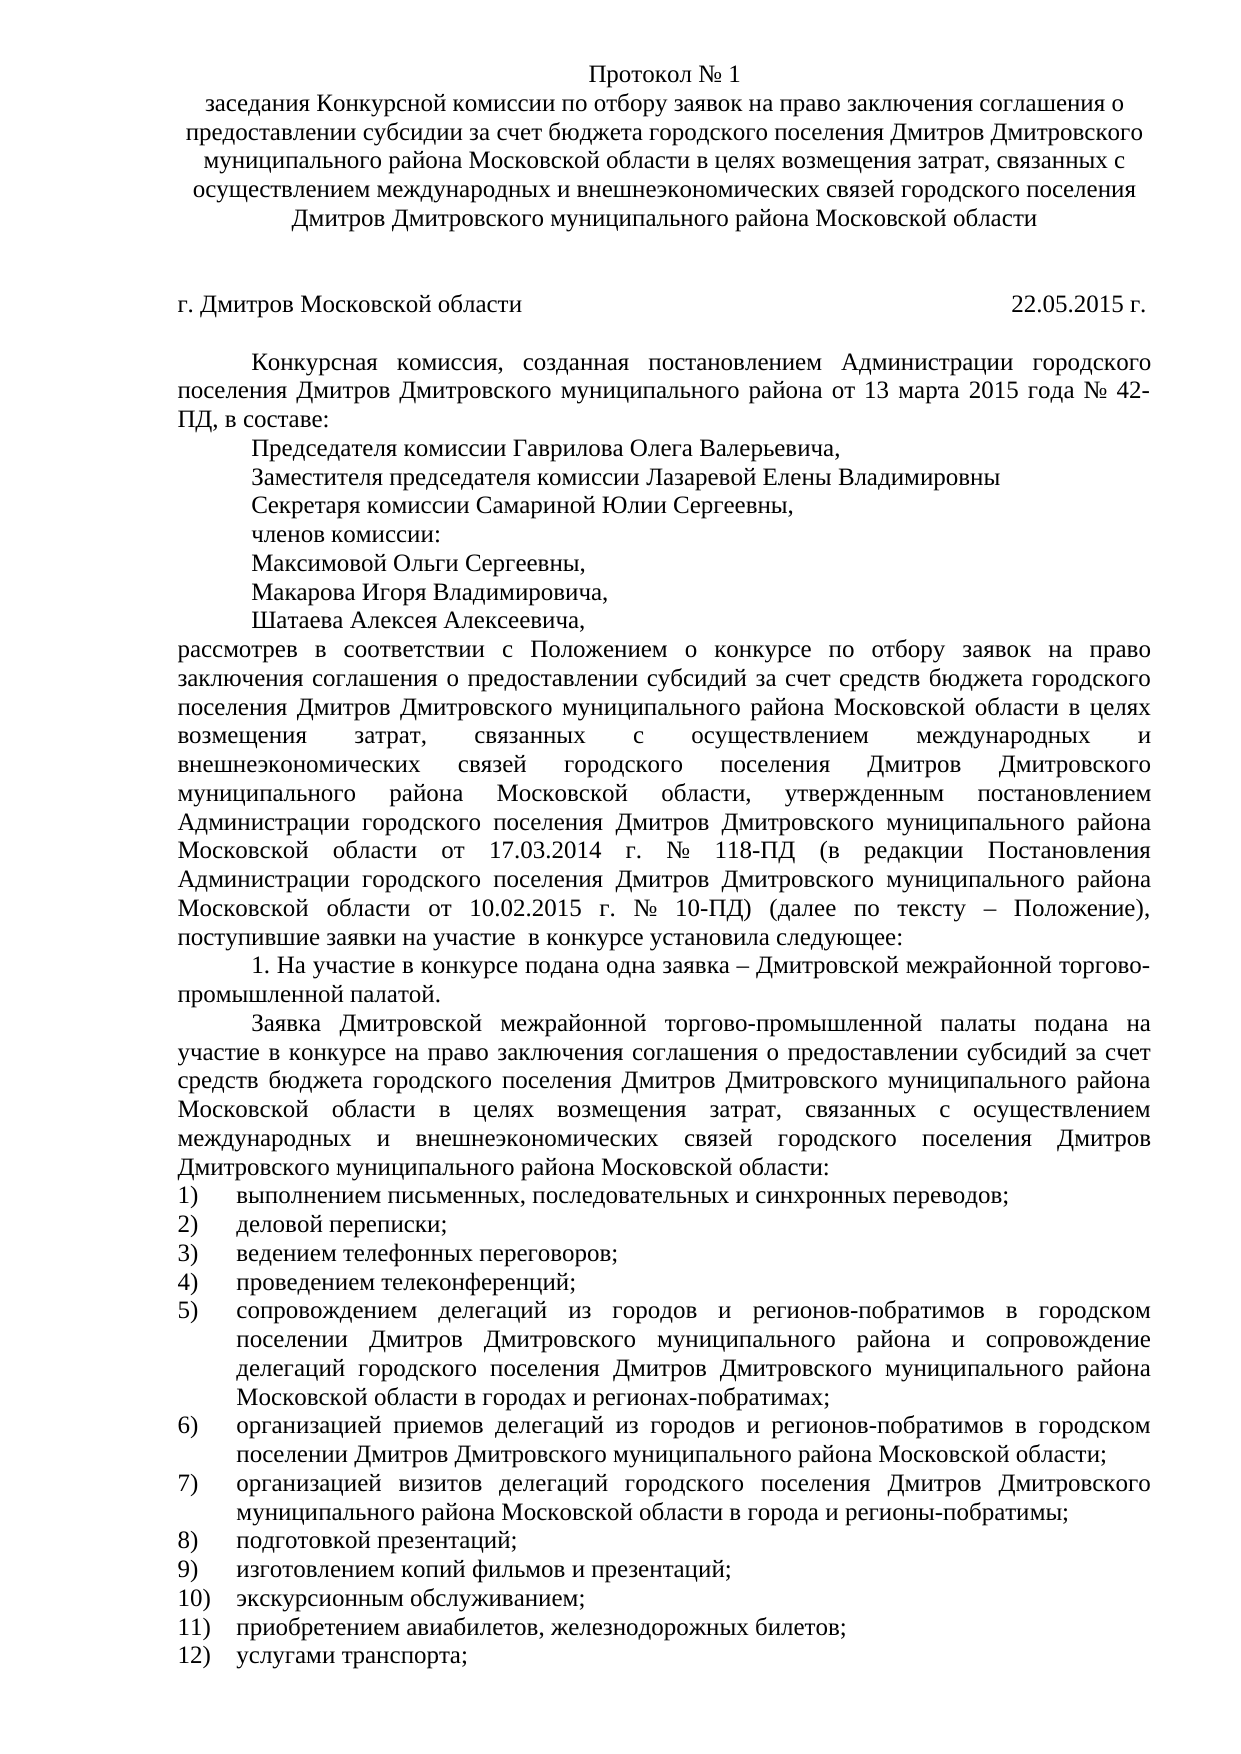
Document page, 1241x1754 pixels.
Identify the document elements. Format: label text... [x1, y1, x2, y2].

text 10) экскурсионным обслуживанием; [177, 1583, 1152, 1612]
text 2) деловой переписки; [177, 1209, 1152, 1238]
text членов комиссии: [177, 519, 1152, 548]
text Максимовой Ольги Сергеевны, [177, 548, 1152, 577]
text 1) выполнением письменных, последовательных и синхронных переводов; [177, 1180, 1152, 1209]
text 9) изготовлением копий фильмов и презентаций; [177, 1554, 1152, 1583]
text 6) организацией приемов делегаций из городов и регионов-побратимов в городском поселении Дмитров Дмитровского муниципального района Московской области; [177, 1410, 1152, 1468]
text Председателя комиссии Гаврилова Олега Валерьевича, [177, 433, 1152, 462]
text Шатаева Алексея Алексеевича, [177, 605, 1152, 634]
text 1. На участие в конкурсе подана одна заявка – Дмитровской межрайонной торгово-промышленной палатой. [177, 950, 1152, 1008]
text 5) сопровождением делегаций из городов и регионов-побратимов в городском поселении Дмитров Дмитровского муниципального района и сопровождение делегаций городского поселения Дмитров Дмитровского муниципального района Московской области в городах и регионах-побратимах; [177, 1295, 1152, 1410]
text Протокол № 1 [177, 59, 1152, 88]
text 11) приобретением авиабилетов, железнодорожных билетов; [177, 1612, 1152, 1640]
text заседания Конкурсной комиссии по отбору заявок на право заключения соглашения о предоставлении субсидии за счет бюджета городского поселения Дмитров Дмитровского муниципального района Московской области в целях возмещения затрат, связанных с осуществлением международных и внешнеэкономических связей городского поселения Дмитров Дмитровского муниципального района Московской области [177, 88, 1152, 232]
text Секретаря комиссии Самариной Юлии Сергеевны, [177, 490, 1152, 519]
text 3) ведением телефонных переговоров; [177, 1238, 1152, 1267]
text 12) услугами транспорта; [177, 1640, 1152, 1669]
text г. Дмитров Московской области 22.05.2015 г. [177, 289, 1152, 318]
text Заместителя председателя комиссии Лазаревой Елены Владимировны [177, 462, 1152, 490]
text Конкурсная комиссия, созданная постановлением Администрации городского поселения Дмитров Дмитровского муниципального района от 13 марта 2015 года № 42-ПД, в составе: [177, 347, 1152, 433]
text Заявка Дмитровской межрайонной торгово-промышленной палаты подана на участие в конкурсе на право заключения соглашения о предоставлении субсидий за счет средств бюджета городского поселения Дмитров Дмитровского муниципального района Московской области в целях возмещения затрат, связанных с осуществлением международных и внешнеэкономических связей городского поселения Дмитров Дмитровского муниципального района Московской области: [177, 1008, 1152, 1180]
text Макарова Игоря Владимировича, [177, 577, 1152, 605]
text рассмотрев в соответствии с Положением о конкурсе по отбору заявок на право заключения соглашения о предоставлении субсидий за счет средств бюджета городского поселения Дмитров Дмитровского муниципального района Московской области в целях возмещения затрат, связанных с осуществлением международных и внешнеэкономических связей городского поселения Дмитров Дмитровского муниципального района Московской области, утвержденным постановлением Администрации городского поселения Дмитров Дмитровского муниципального района Московской области от 17.03.2014 г. № 118-ПД (в редакции Постановления Администрации городского поселения Дмитров Дмитровского муниципального района Московской области от 10.02.2015 г. № 10-ПД) (далее по тексту – Положение), поступившие заявки на участие в конкурсе установила следующее: [177, 634, 1152, 950]
text 4) проведением телеконференций; [177, 1267, 1152, 1295]
text 8) подготовкой презентаций; [177, 1525, 1152, 1554]
text 7) организацией визитов делегаций городского поселения Дмитров Дмитровского муниципального района Московской области в города и регионы-побратимы; [177, 1468, 1152, 1525]
